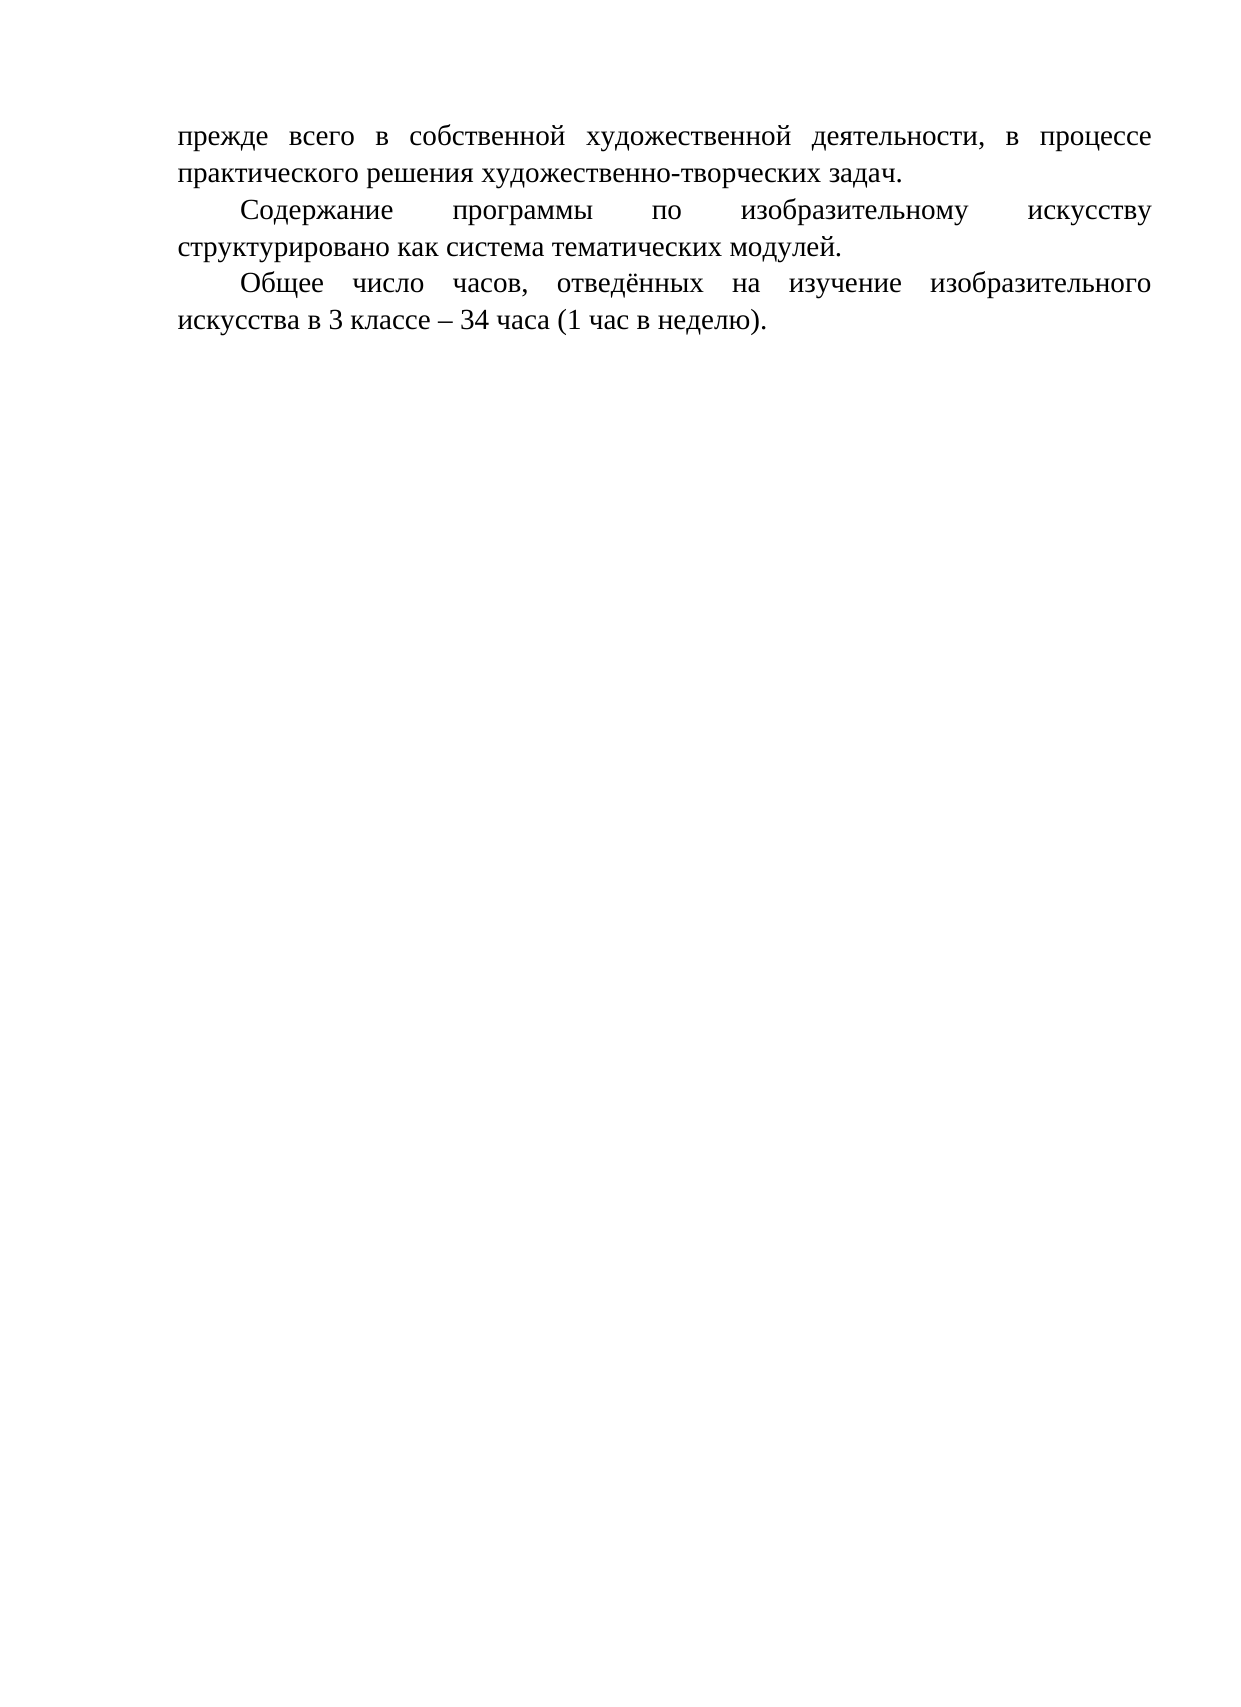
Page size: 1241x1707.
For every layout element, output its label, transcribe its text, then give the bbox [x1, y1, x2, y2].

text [177, 118, 1152, 188]
text Содержание программы по изобразительному искусству структурировано как система тематических модулей. [177, 192, 1152, 262]
text ‌Общее число часов, отведённых на изучение изобразительного искусства в 3 классе – 34 часа (1 час в неделю).‌‌ [177, 266, 1152, 336]
